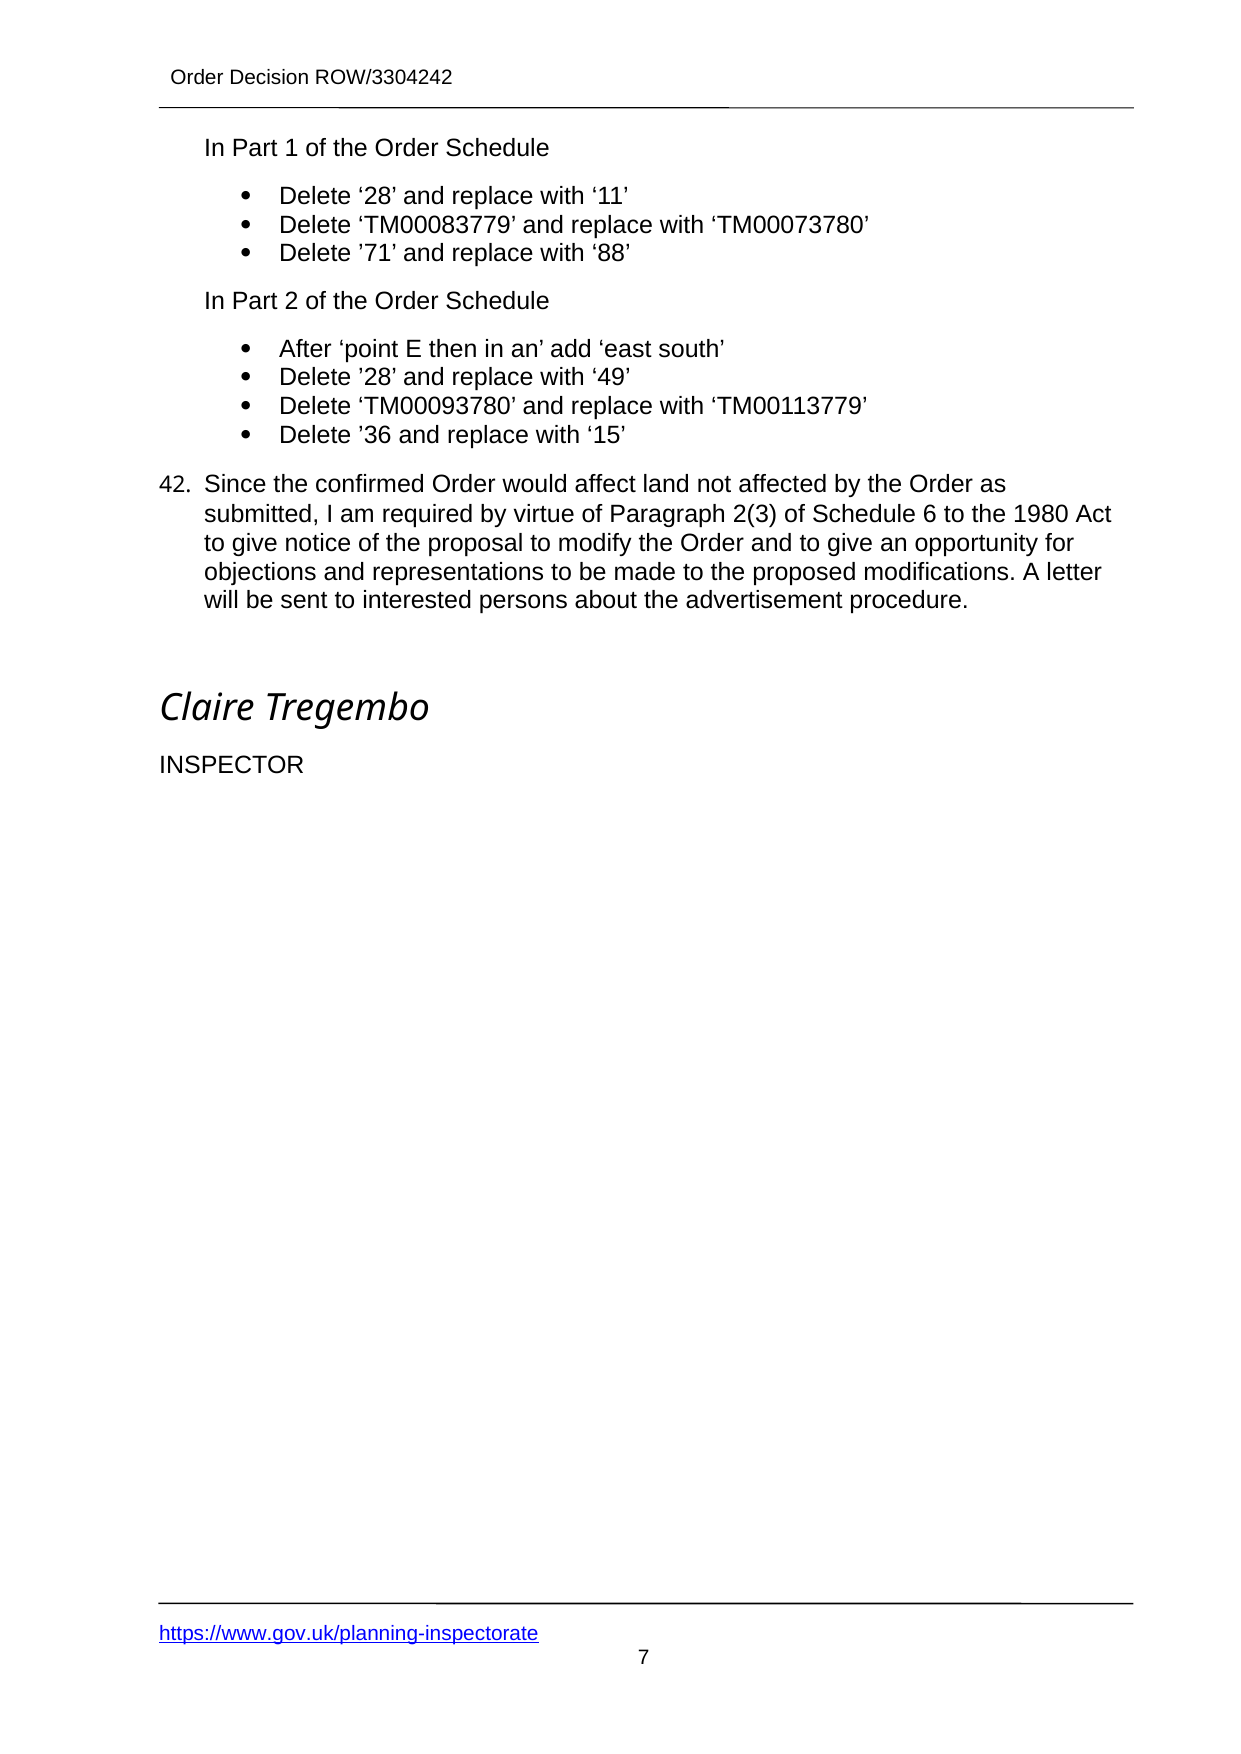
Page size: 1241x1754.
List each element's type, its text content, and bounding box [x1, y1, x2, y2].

list Delete ’36 and replace with ‘15’ [241, 420, 1128, 449]
list Delete ‘28’ and replace with ‘11’ [241, 181, 1128, 209]
list Since the confirmed Order would affect land not affected by the Order as submitted, I am required by virtue of Paragraph 2(3) of Schedule 6 to the 1980 Act to give notice of the proposal to modify the Order and to give an opportunity for objections and representations to be made to the proposed modifications. A letter will be sent to interested persons about the advertisement procedure. [159, 468, 1128, 614]
list Delete ‘TM00083779’ and replace with ‘TM00073780’ [241, 209, 1128, 238]
text In Part 1 of the Order Schedule [204, 133, 1128, 162]
list Delete ’71’ and replace with ‘88’ [241, 238, 1128, 267]
text In Part 2 of the Order Schedule [159, 286, 1128, 315]
text Claire Tregembo [159, 680, 1128, 731]
list After ‘point E then in an’ add ‘east south’ [241, 333, 1128, 362]
list Delete ’28’ and replace with ‘49’ [241, 362, 1128, 391]
list Delete ‘TM00093780’ and replace with ‘TM00113779’ [241, 391, 1128, 420]
text INSPECTOR [159, 750, 1128, 779]
